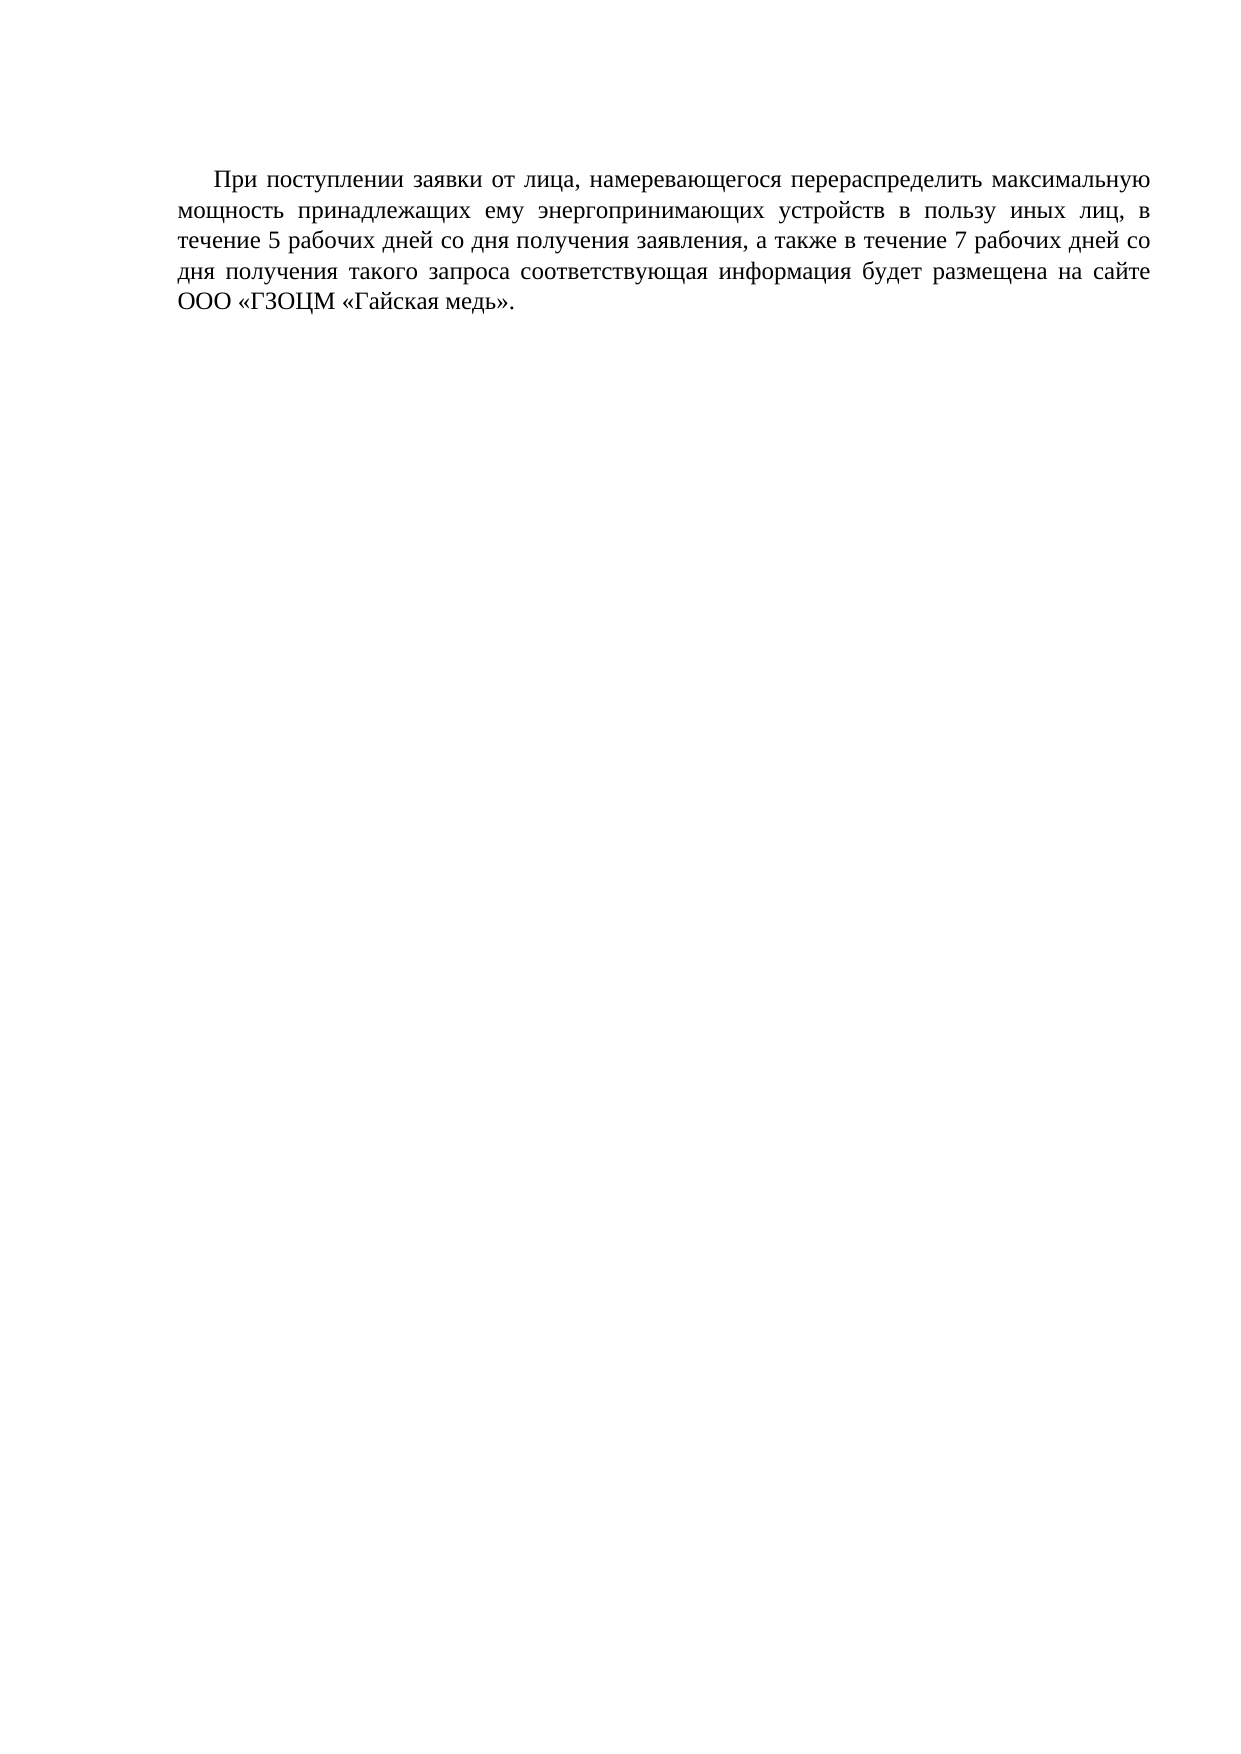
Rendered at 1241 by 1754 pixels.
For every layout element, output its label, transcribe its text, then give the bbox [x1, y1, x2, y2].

text При поступлении заявки от лица, намеревающегося перераспределить максимальную мощность принадлежащих ему энергопринимающих устройств в пользу иных лиц, в течение 5 рабочих дней со дня получения заявления, а также в течение 7 рабочих дней со дня получения такого запроса соответствующая информация будет размещена на сайте ООО «ГЗОЦМ «Гайская медь». [177, 164, 1152, 315]
